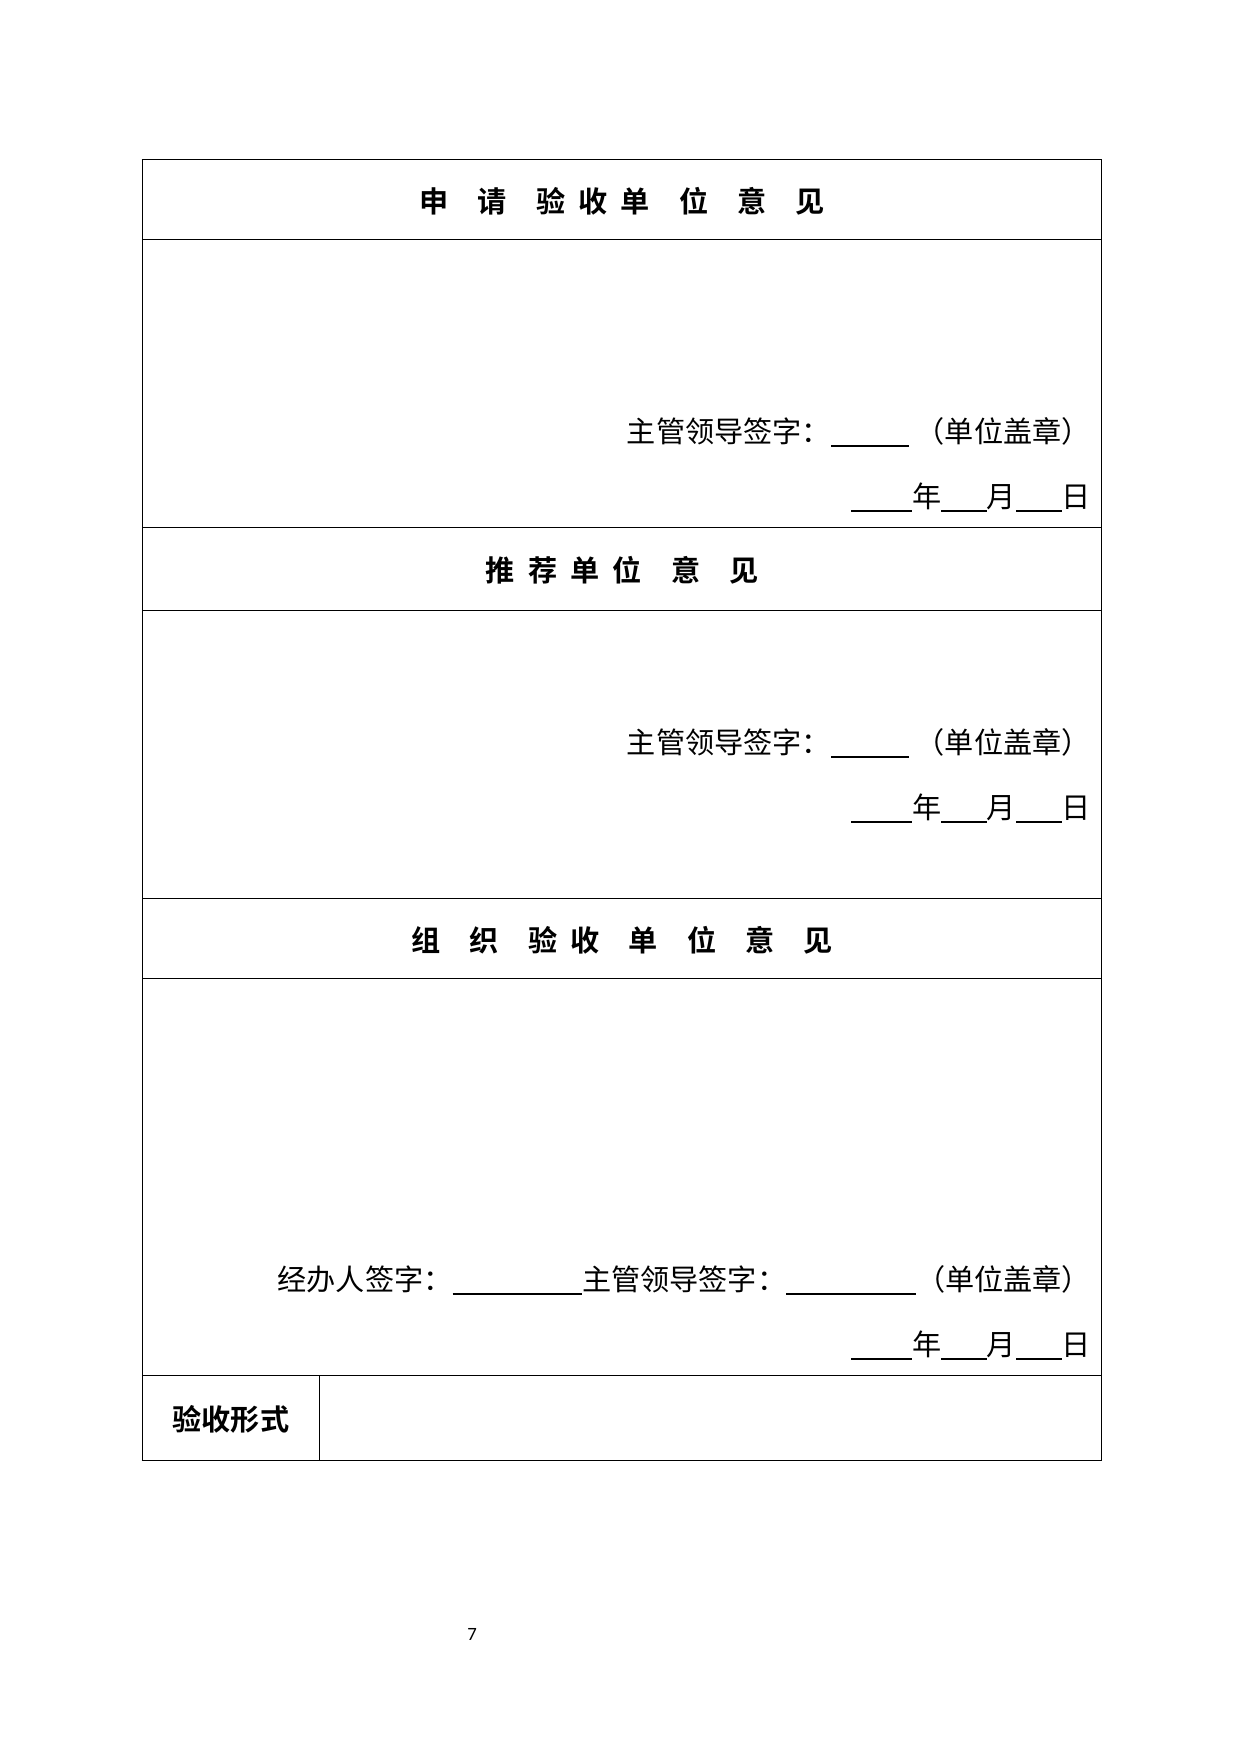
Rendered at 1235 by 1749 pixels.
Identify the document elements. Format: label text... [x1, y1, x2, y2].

table_cell 经办人签字： 主管领导签字： （单位盖章） 年 月 日 [143, 979, 1101, 1375]
table_cell 主管领导签字： （单位盖章） 年 月 日 [143, 611, 1101, 898]
table_cell [320, 1376, 1101, 1459]
table_cell 组 织 验 收 单 位 意 见 [143, 899, 1101, 978]
table_cell 推 荐 单 位 意 见 [143, 528, 1101, 610]
table_cell 主管领导签字： （单位盖章） 年 月 日 [143, 240, 1101, 527]
table_header 申 请 验 收 单 位 意 见 [143, 160, 1101, 239]
table_cell 验收形式 [143, 1376, 319, 1459]
